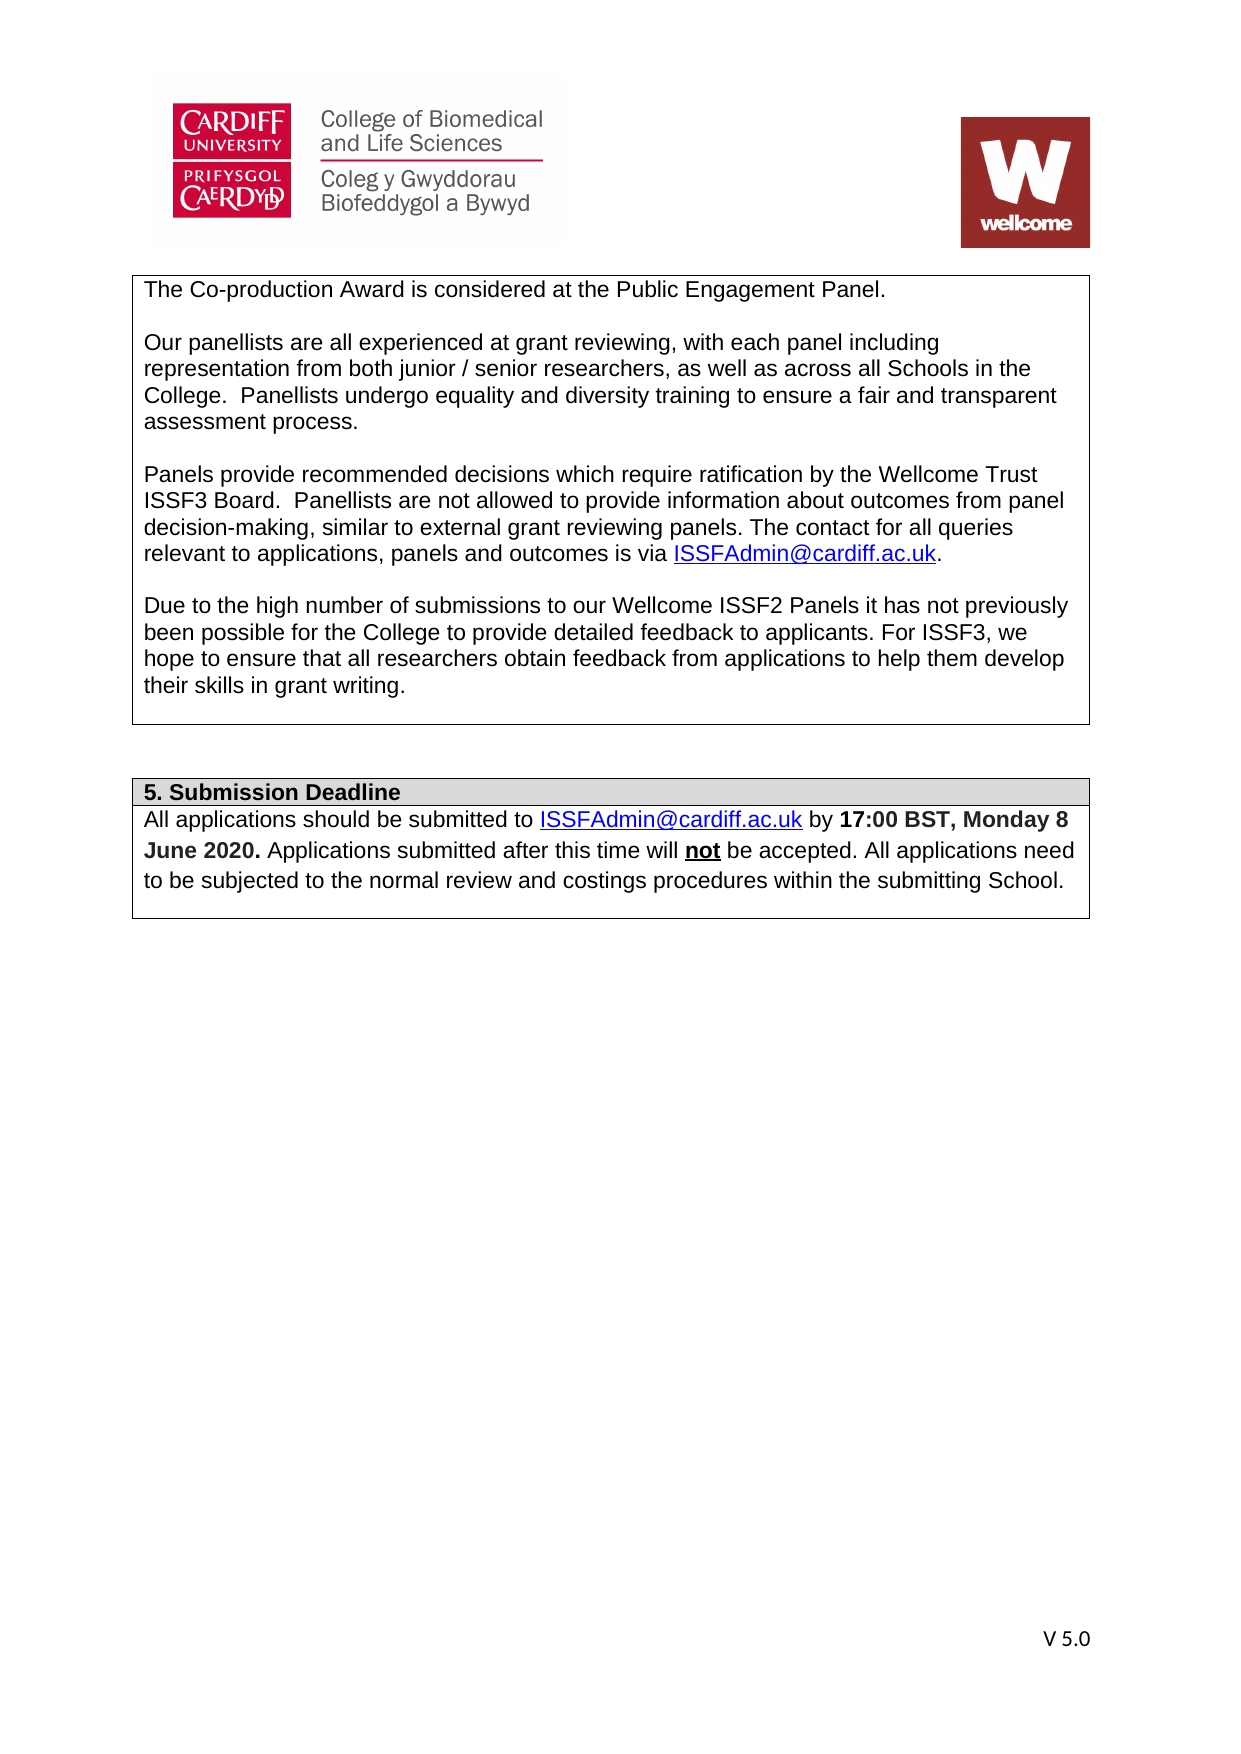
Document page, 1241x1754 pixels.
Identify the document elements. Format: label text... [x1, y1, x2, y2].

table_cell All applications should be submitted to ISSFAdmin@cardiff.ac.uk by 17:00 BST, Monday 8 June 2020. Applications submitted after this time will not be accepted. All applications need to be subjected to the normal review and costings procedures within the submitting School. [133, 806, 1089, 918]
picture [150, 73, 566, 248]
table_header 5. Submission Deadline [133, 779, 1089, 805]
